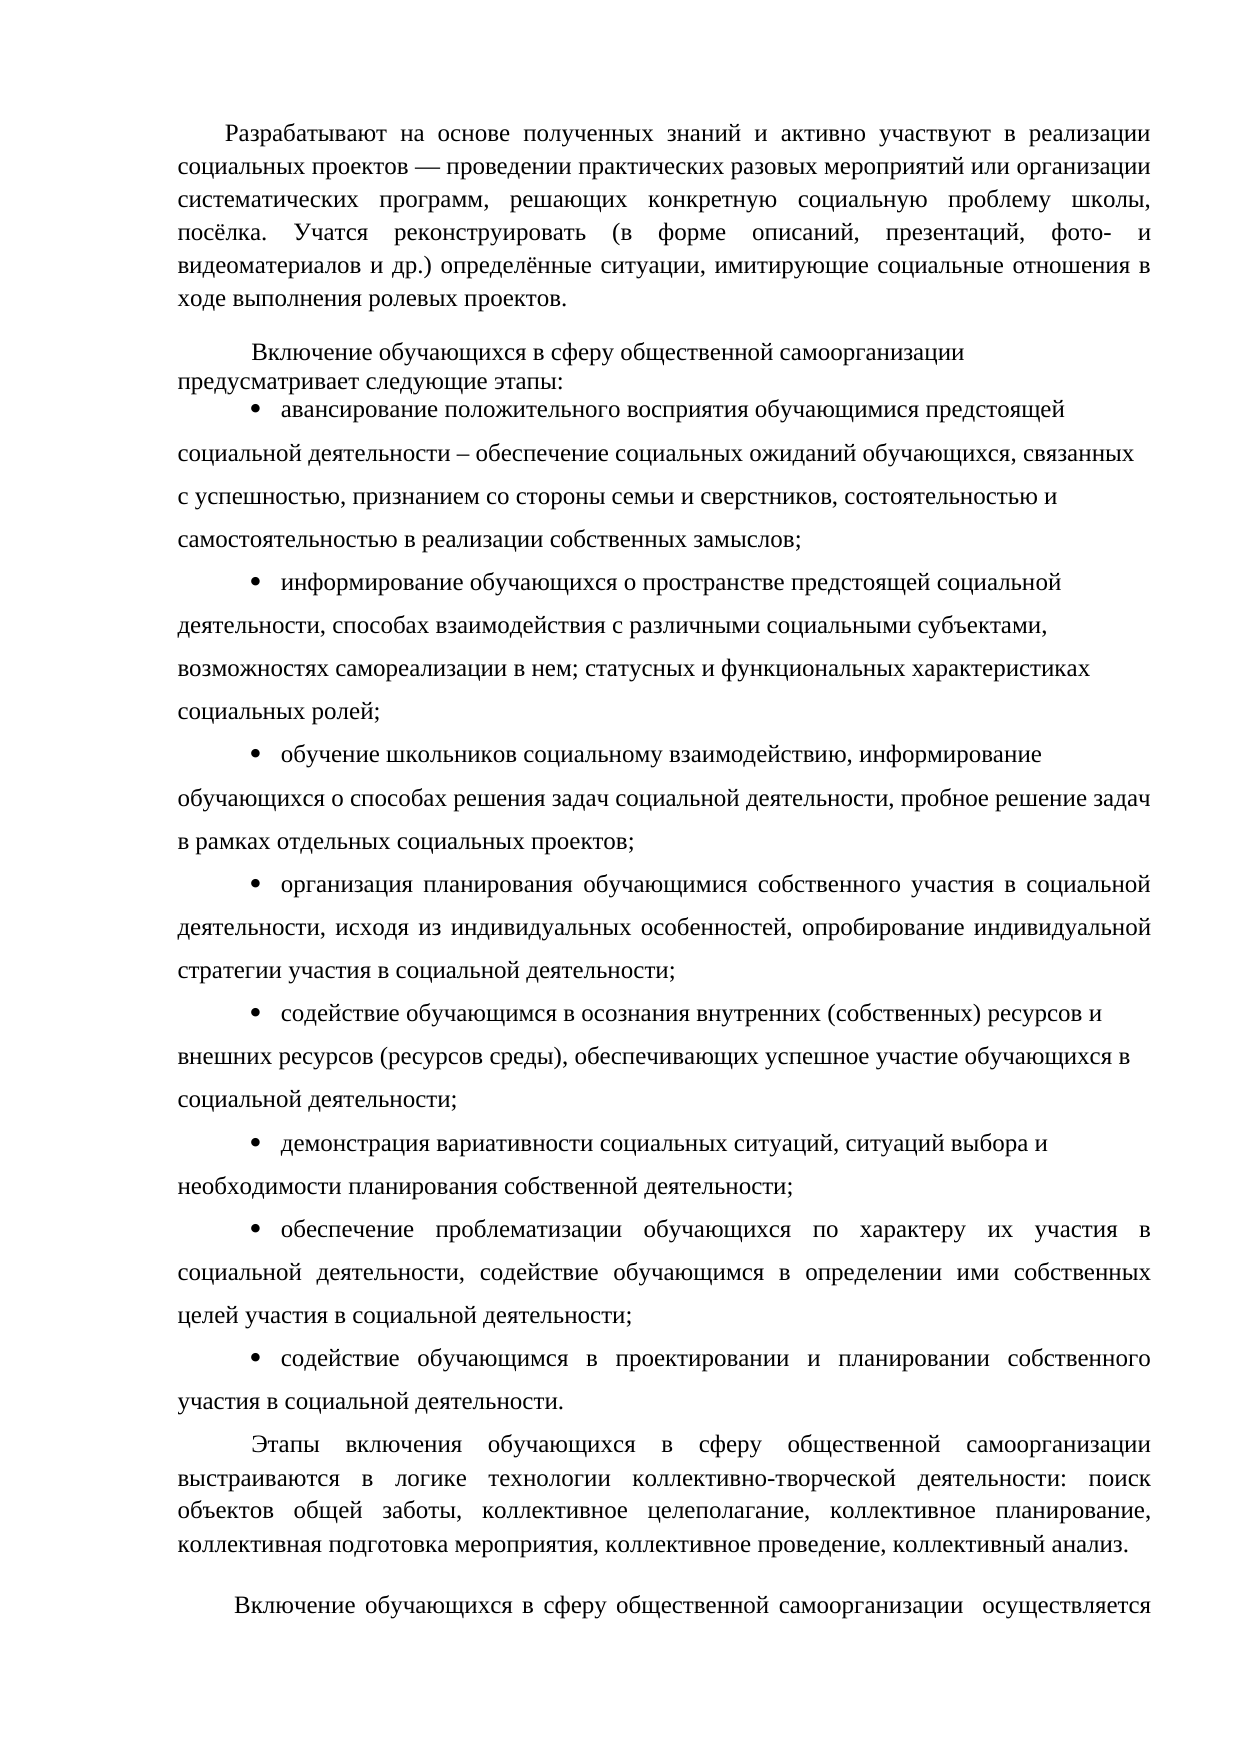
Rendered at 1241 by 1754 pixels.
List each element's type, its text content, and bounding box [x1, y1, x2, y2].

list авансирование положительного восприятия обучающимися предстоящей социальной деятельности – обеспечение социальных ожиданий обучающихся, связанных с успешностью, признанием со стороны семьи и сверстников, состоятельностью и самостоятельностью в реализации собственных замыслов; [177, 394, 1152, 553]
list содействие обучающимся в проектировании и планировании собственного участия в социальной деятельности. [177, 1343, 1152, 1415]
text Включение обучающихся в сферу общественной самоорганизации предусматривает следующие этапы: [177, 337, 1152, 394]
text Разрабатывают на основе полученных знаний и активно участвуют в реализации социальных проектов — проведении практических разовых мероприятий или организации систематических программ, решающих конкретную социальную проблему школы, посёлка. Учатся реконструировать (в форме описаний, презентаций, фото- и видеоматериалов и др.) определённые ситуации, имитирующие социальные отношения в ходе выполнения ролевых проектов. [177, 118, 1152, 312]
list информирование обучающихся о пространстве предстоящей социальной деятельности, способах взаимодействия с различными социальными субъектами, возможностях самореализации в нем; статусных и функциональных характеристиках социальных ролей; [177, 567, 1152, 725]
list обеспечение проблематизации обучающихся по характеру их участия в социальной деятельности, содействие обучающимся в определении ими собственных целей участия в социальной деятельности; [177, 1214, 1152, 1329]
text Этапы включения обучающихся в сферу общественной самоорганизации выстраиваются в логике технологии коллективно-творческой деятельности: поиск объектов общей заботы, коллективное целеполагание, коллективное планирование, коллективная подготовка мероприятия, коллективное проведение, коллективный анализ. [177, 1429, 1152, 1557]
list содействие обучающимся в осознания внутренних (собственных) ресурсов и внешних ресурсов (ресурсов среды), обеспечивающих успешное участие обучающихся в социальной деятельности; [177, 998, 1152, 1113]
list обучение школьников социальному взаимодействию, информирование обучающихся о способах решения задач социальной деятельности, пробное решение задач в рамках отдельных социальных проектов; [177, 739, 1152, 854]
list организация планирования обучающимися собственного участия в социальной деятельности, исходя из индивидуальных особенностей, опробирование индивидуальной стратегии участия в социальной деятельности; [177, 869, 1152, 984]
list демонстрация вариативности социальных ситуаций, ситуаций выбора и необходимости планирования собственной деятельности; [177, 1128, 1152, 1199]
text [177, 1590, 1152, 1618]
